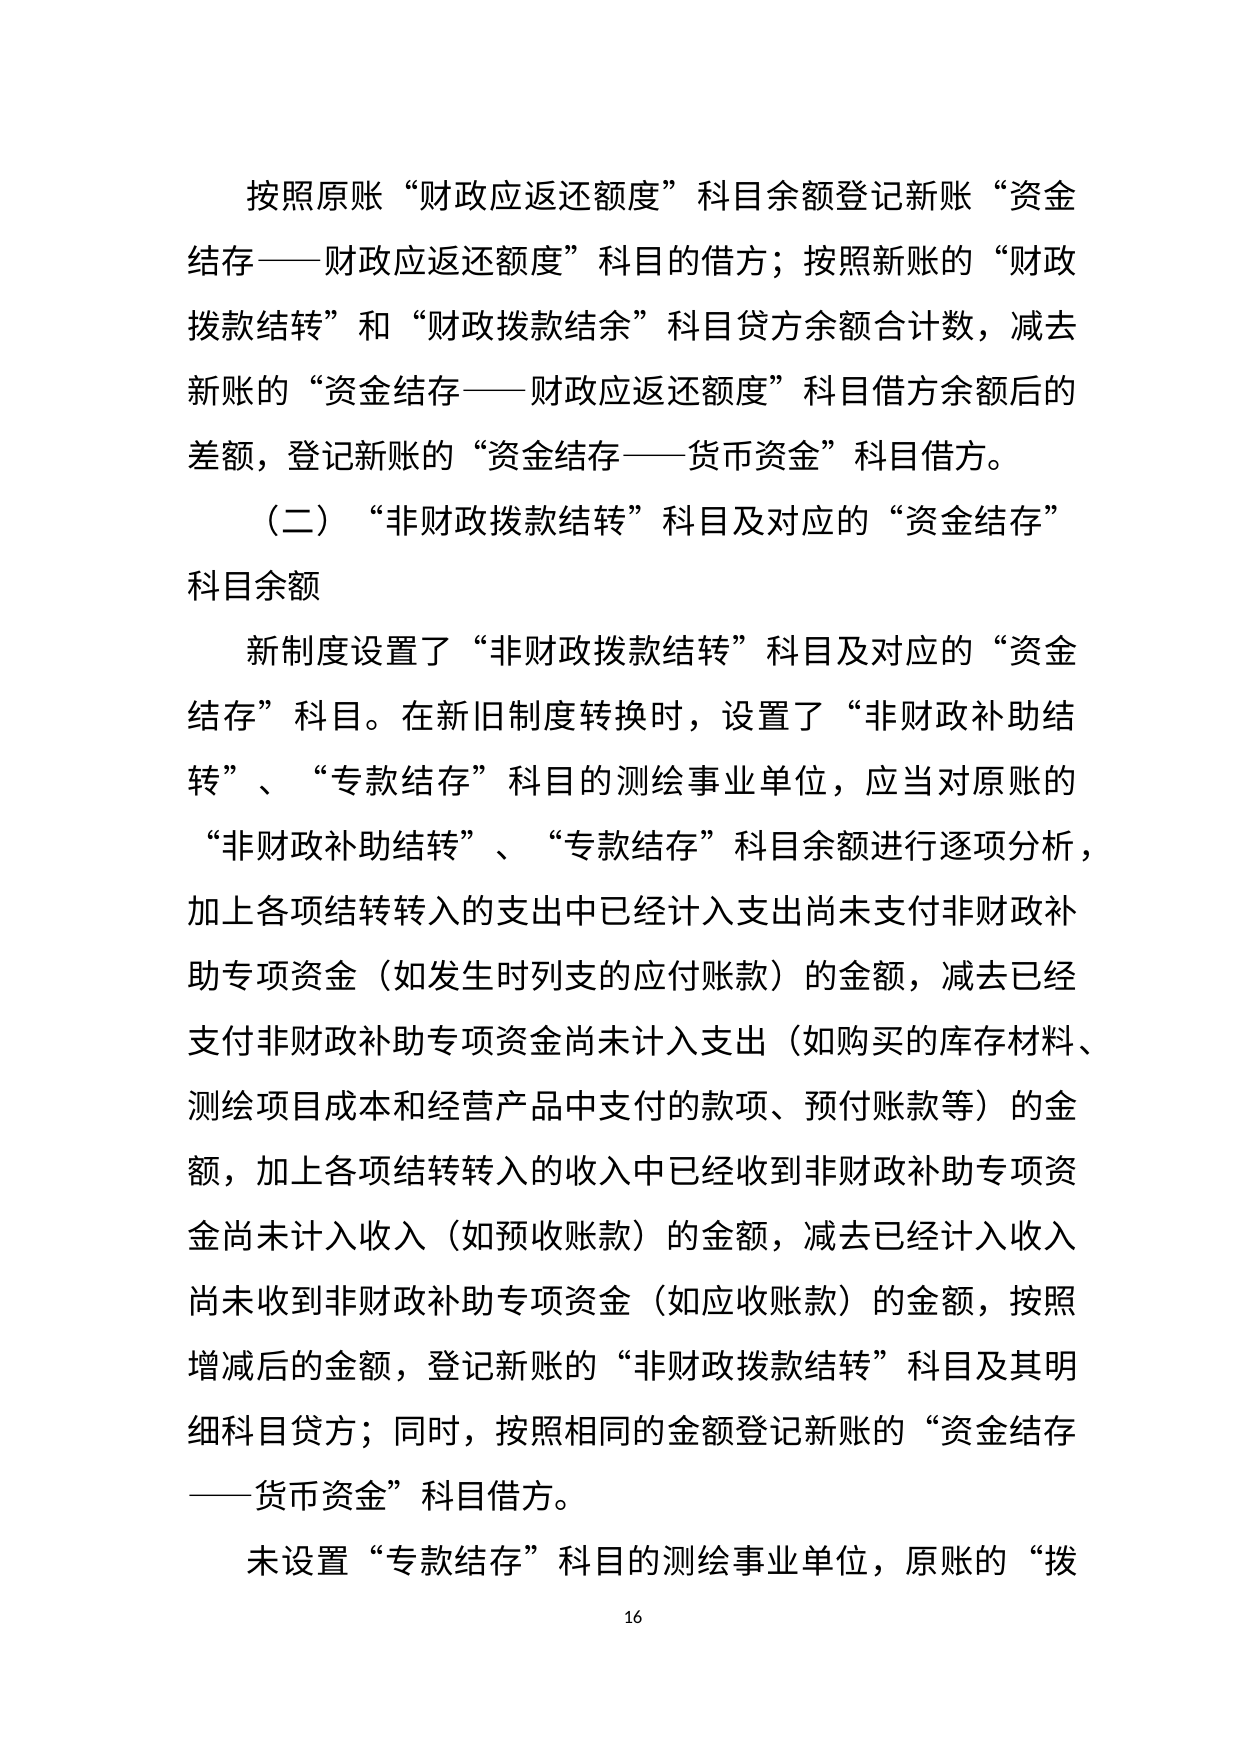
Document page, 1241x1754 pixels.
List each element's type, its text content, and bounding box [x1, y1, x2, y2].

text （二）“非财政拨款结转”科目及对应的“资金结存”科目余额 [187, 487, 1078, 617]
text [187, 1527, 1078, 1592]
text 新制度设置了“非财政拨款结转”科目及对应的“资金结存”科目。在新旧制度转换时，设置了“非财政补助结转”、“专款结存”科目的测绘事业单位，应当对原账的“非财政补助结转”、“专款结存”科目余额进行逐项分析，加上各项结转转入的支出中已经计入支出尚未支付非财政补助专项资金（如发生时列支的应付账款）的金额，减去已经支付非财政补助专项资金尚未计入支出（如购买的库存材料、测绘项目成本和经营产品中支付的款项、预付账款等）的金额，加上各项结转转入的收入中已经收到非财政补助专项资金尚未计入收入（如预收账款）的金额，减去已经计入收入尚未收到非财政补助专项资金（如应收账款）的金额，按照增减后的金额，登记新账的“非财政拨款结转”科目及其明细科目贷方；同时，按照相同的金额登记新账的“资金结存——货币资金”科目借方。 [187, 617, 1078, 1527]
text 按照原账“财政应返还额度”科目余额登记新账“资金结存——财政应返还额度”科目的借方；按照新账的“财政拨款结转”和“财政拨款结余”科目贷方余额合计数，减去新账的“资金结存——财政应返还额度”科目借方余额后的差额，登记新账的“资金结存——货币资金”科目借方。 [187, 162, 1078, 487]
